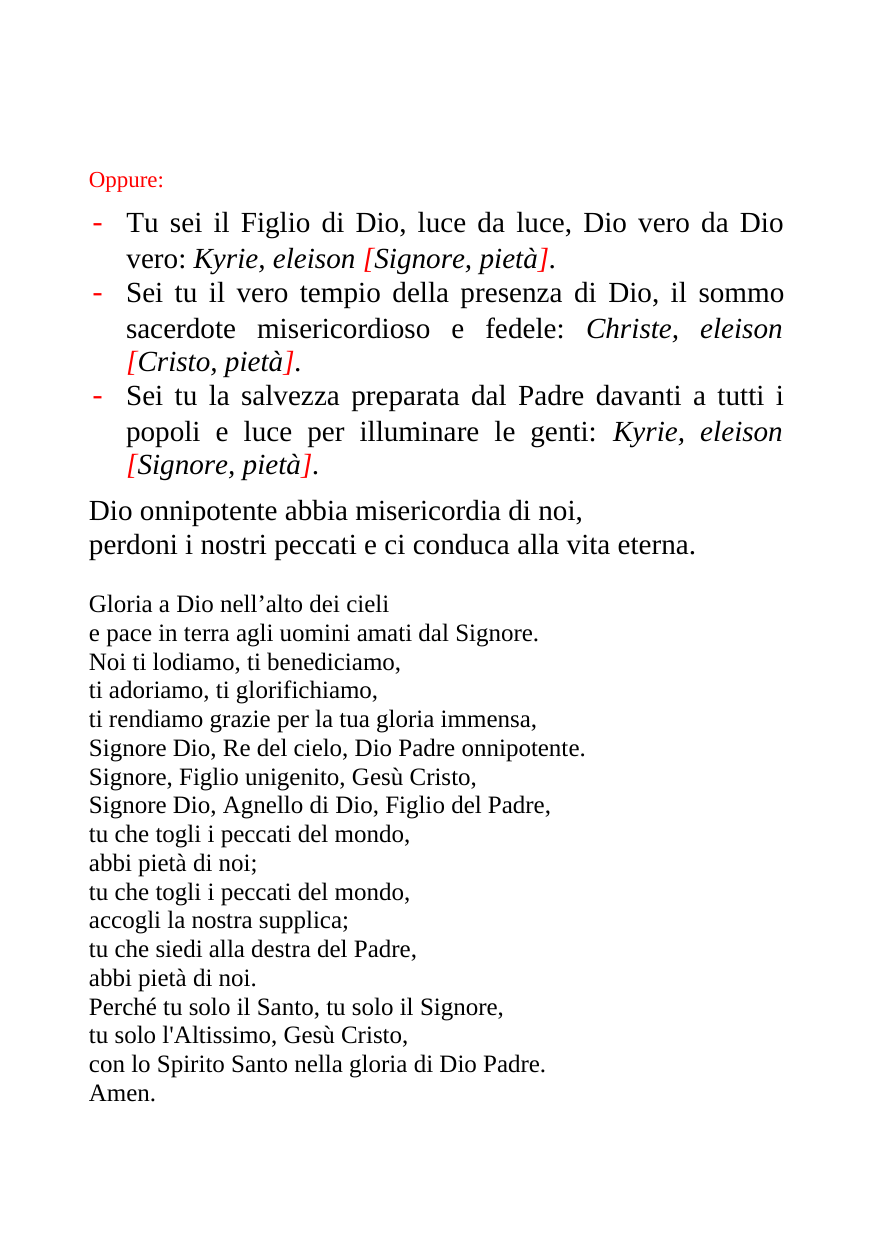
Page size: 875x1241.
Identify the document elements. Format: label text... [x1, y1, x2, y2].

text tu che togli i peccati del mondo, [89, 877, 785, 906]
text Signore, Figlio unigenito, Gesù Cristo, [89, 762, 785, 791]
text con lo Spirito Santo nella gloria di Dio Padre. [89, 1049, 785, 1078]
text tu che siedi alla destra del Padre, [89, 934, 785, 963]
text Gloria a Dio nell’alto dei cieli [89, 589, 785, 618]
list Tu sei il Figlio di Dio, luce da luce, Dio vero da Dio vero: Kyrie, eleison [Signore, pietà]. [89, 205, 785, 275]
list Sei tu la salvezza preparata dal Padre davanti a tutti i popoli e luce per illuminare le genti: Kyrie, eleison [Signore, pietà]. [89, 378, 785, 481]
text Perché tu solo il Santo, tu solo il Signore, [89, 992, 785, 1021]
text Signore Dio, Agnello di Dio, Figlio del Padre, [89, 791, 785, 819]
text Dio onnipotente abbia misericordia di noi, [89, 493, 785, 527]
text Noi ti lodiamo, ti benediciamo, [89, 647, 785, 676]
list Sei tu il vero tempio della presenza di Dio, il sommo sacerdote misericordioso e fedele: Christe, eleison [Cristo, pietà]. [89, 275, 785, 378]
text Signore Dio, Re del cielo, Dio Padre onnipotente. [89, 733, 785, 762]
text abbi pietà di noi; [89, 848, 785, 877]
text accogli la nostra supplica; [89, 906, 785, 934]
text perdoni i nostri peccati e ci conduca alla vita eterna. [89, 527, 785, 561]
text Oppure: [89, 166, 785, 193]
text tu solo l'Altissimo, Gesù Cristo, [89, 1021, 785, 1049]
text abbi pietà di noi. [89, 963, 785, 992]
text Amen. [89, 1078, 785, 1107]
text ti rendiamo grazie per la tua gloria immensa, [89, 704, 785, 733]
text tu che togli i peccati del mondo, [89, 819, 785, 848]
text e pace in terra agli uomini amati dal Signore. [89, 618, 785, 647]
text ti adoriamo, ti glorifichiamo, [89, 676, 785, 704]
